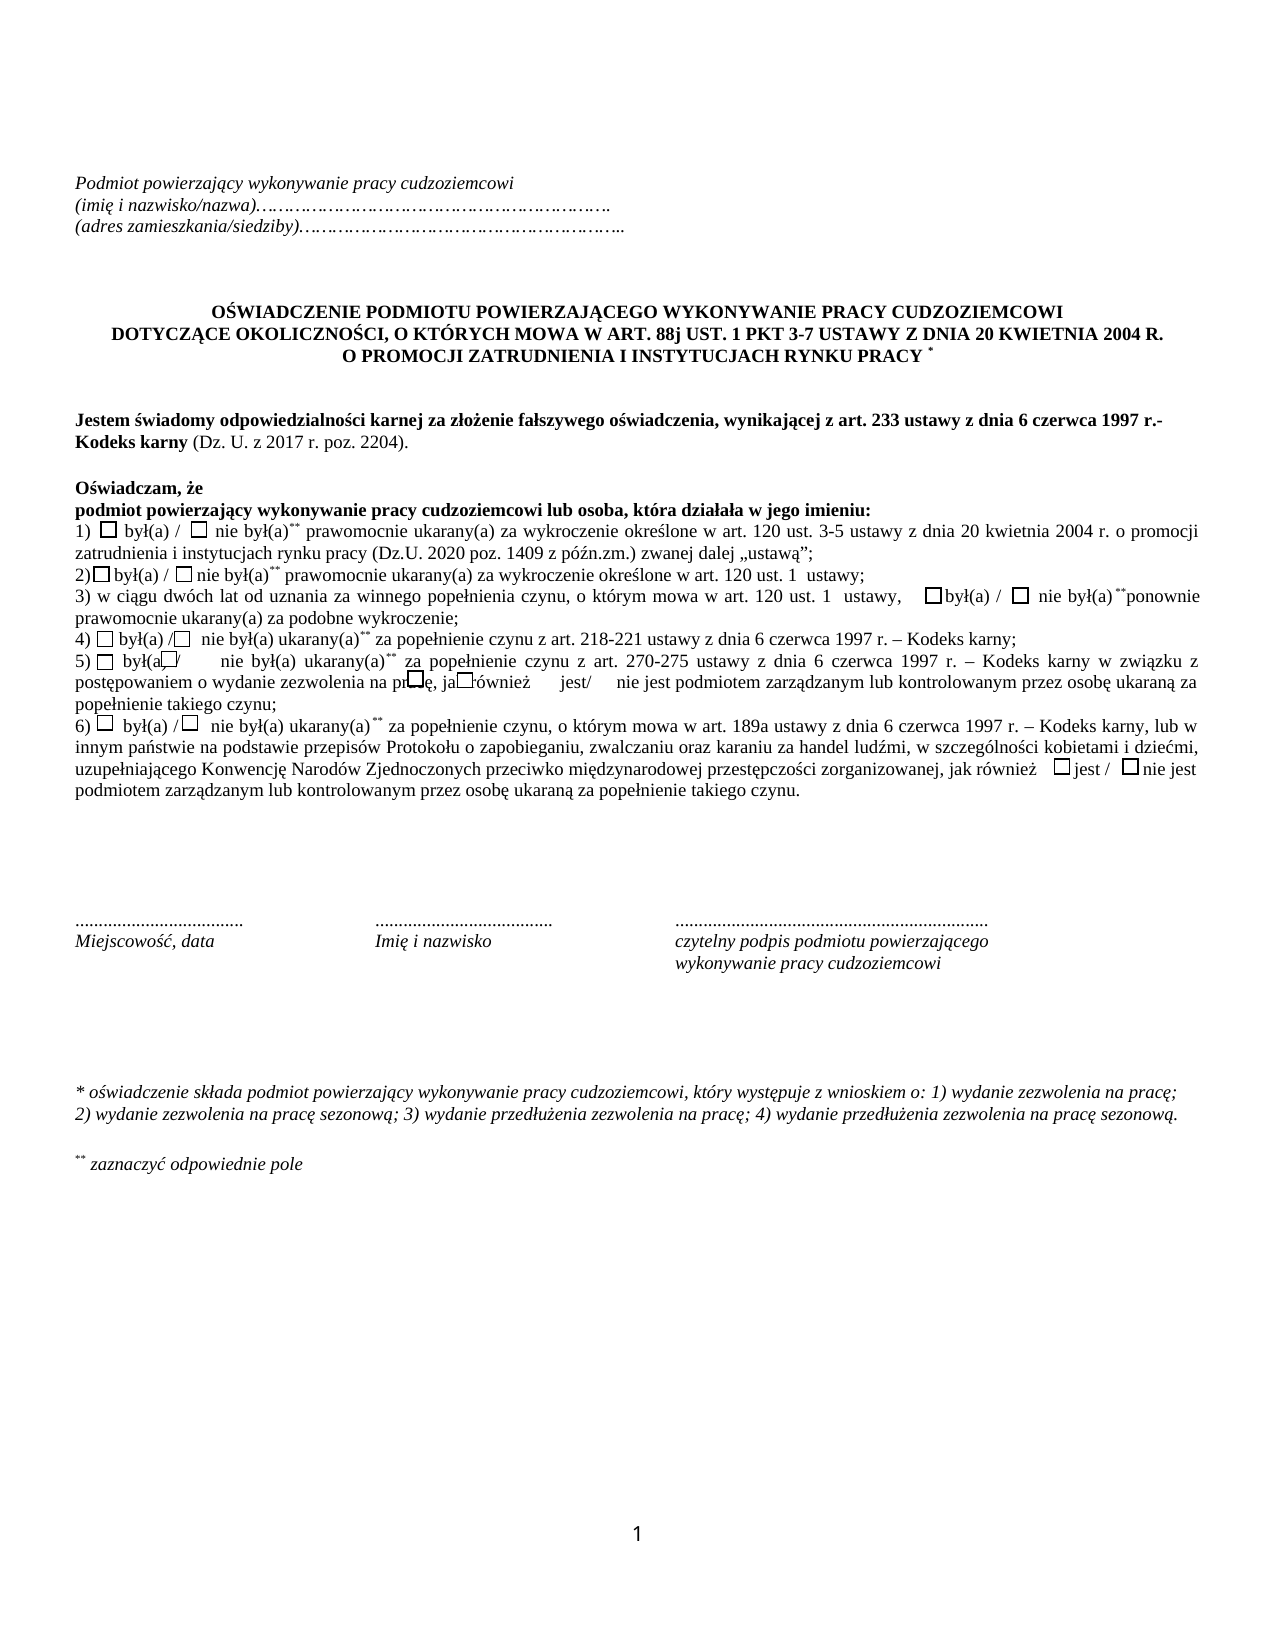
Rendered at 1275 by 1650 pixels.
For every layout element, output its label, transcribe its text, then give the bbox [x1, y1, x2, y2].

text 1) był(a) / nie był(a)** prawomocnie ukarany(a) za wykroczenie określone w art. 120 ust. 3-5 ustawy z dnia 20 kwietnia 2004 r. o promocji zatrudnienia i instytucjach rynku pracy (Dz.U. 2020 poz. 1409 z późn.zm.) zwanej dalej „ustawą”; [75, 520, 1200, 563]
text wykonywanie pracy cudzoziemcowi [600, 952, 1200, 973]
text Jestem świadomy odpowiedzialności karnej za złożenie fałszywego oświadczenia, wynikającej z art. 233 ustawy z dnia 6 czerwca 1997 r.- Kodeks karny (Dz. U. z 2017 r. poz. 2204). [75, 409, 1200, 452]
text 3) w ciągu dwóch lat od uznania za winnego popełnienia czynu, o którym mowa w art. 120 ust. 1 ustawy, był(a) / nie był(a)**ponownie prawomocnie ukarany(a) za podobne wykroczenie; [75, 585, 1200, 628]
text podmiot powierzający wykonywanie pracy cudzoziemcowi lub osoba, która działała w jego imieniu: [75, 499, 1200, 520]
text Miejscowość, data Imię i nazwisko czytelny podpis podmiotu powierzającego [75, 930, 1200, 952]
text Podmiot powierzający wykonywanie pracy cudzoziemcowi [75, 172, 1200, 193]
text 2) był(a) / nie był(a)** prawomocnie ukarany(a) za wykroczenie określone w art. 120 ust. 1 ustawy; [75, 563, 1200, 585]
text 5) był(a) / nie był(a) ukarany(a)** za popełnienie czynu z art. 270-275 ustawy z dnia 6 czerwca 1997 r. – Kodeks karny w związku z postępowaniem o wydanie zezwolenia na pracę, jak również jest/ nie jest podmiotem zarządzanym lub kontrolowanym przez osobę ukaraną za popełnienie takiego czynu; [75, 650, 1200, 714]
text 4) był(a) / nie był(a) ukarany(a)** za popełnienie czynu z art. 218-221 ustawy z dnia 6 czerwca 1997 r. – Kodeks karny; [75, 628, 1200, 650]
text .................................... ...................................... ................................................................... [75, 908, 1200, 930]
text Oświadczam, że [75, 477, 1200, 499]
text DOTYCZĄCE OKOLICZNOŚCI, O KTÓRYCH MOWA W ART. 88j UST. 1 PKT 3-7 USTAWY Z DNIA 20 KWIETNIA 2004 R. O PROMOCJI ZATRUDNIENIA I INSTYTUCJACH RYNKU PRACY * [75, 323, 1200, 366]
text (adres zamieszkania/siedziby)………………………………………………….. [75, 215, 1200, 237]
text ** zaznaczyć odpowiednie pole [75, 1153, 1200, 1174]
text (imię i nazwisko/nazwa)………………………………………………………. [75, 193, 1200, 215]
text 6) był(a) / nie był(a) ukarany(a)** za popełnienie czynu, o którym mowa w art. 189a ustawy z dnia 6 czerwca 1997 r. – Kodeks karny, lub w innym państwie na podstawie przepisów Protokołu o zapobieganiu, zwalczaniu oraz karaniu za handel ludźmi, w szczególności kobietami i dziećmi, uzupełniającego Konwencję Narodów Zjednoczonych przeciwko międzynarodowej przestępczości zorganizowanej, jak również jest / nie jest podmiotem zarządzanym lub kontrolowanym przez osobę ukaraną za popełnienie takiego czynu. [75, 714, 1200, 801]
text * oświadczenie składa podmiot powierzający wykonywanie pracy cudzoziemcowi, który występuje z wnioskiem o: 1) wydanie zezwolenia na pracę; 2) wydanie zezwolenia na pracę sezonową; 3) wydanie przedłużenia zezwolenia na pracę; 4) wydanie przedłużenia zezwolenia na pracę sezonową. [75, 1081, 1200, 1124]
text OŚWIADCZENIE PODMIOTU POWIERZAJĄCEGO WYKONYWANIE PRACY CUDZOZIEMCOWI [75, 301, 1200, 323]
